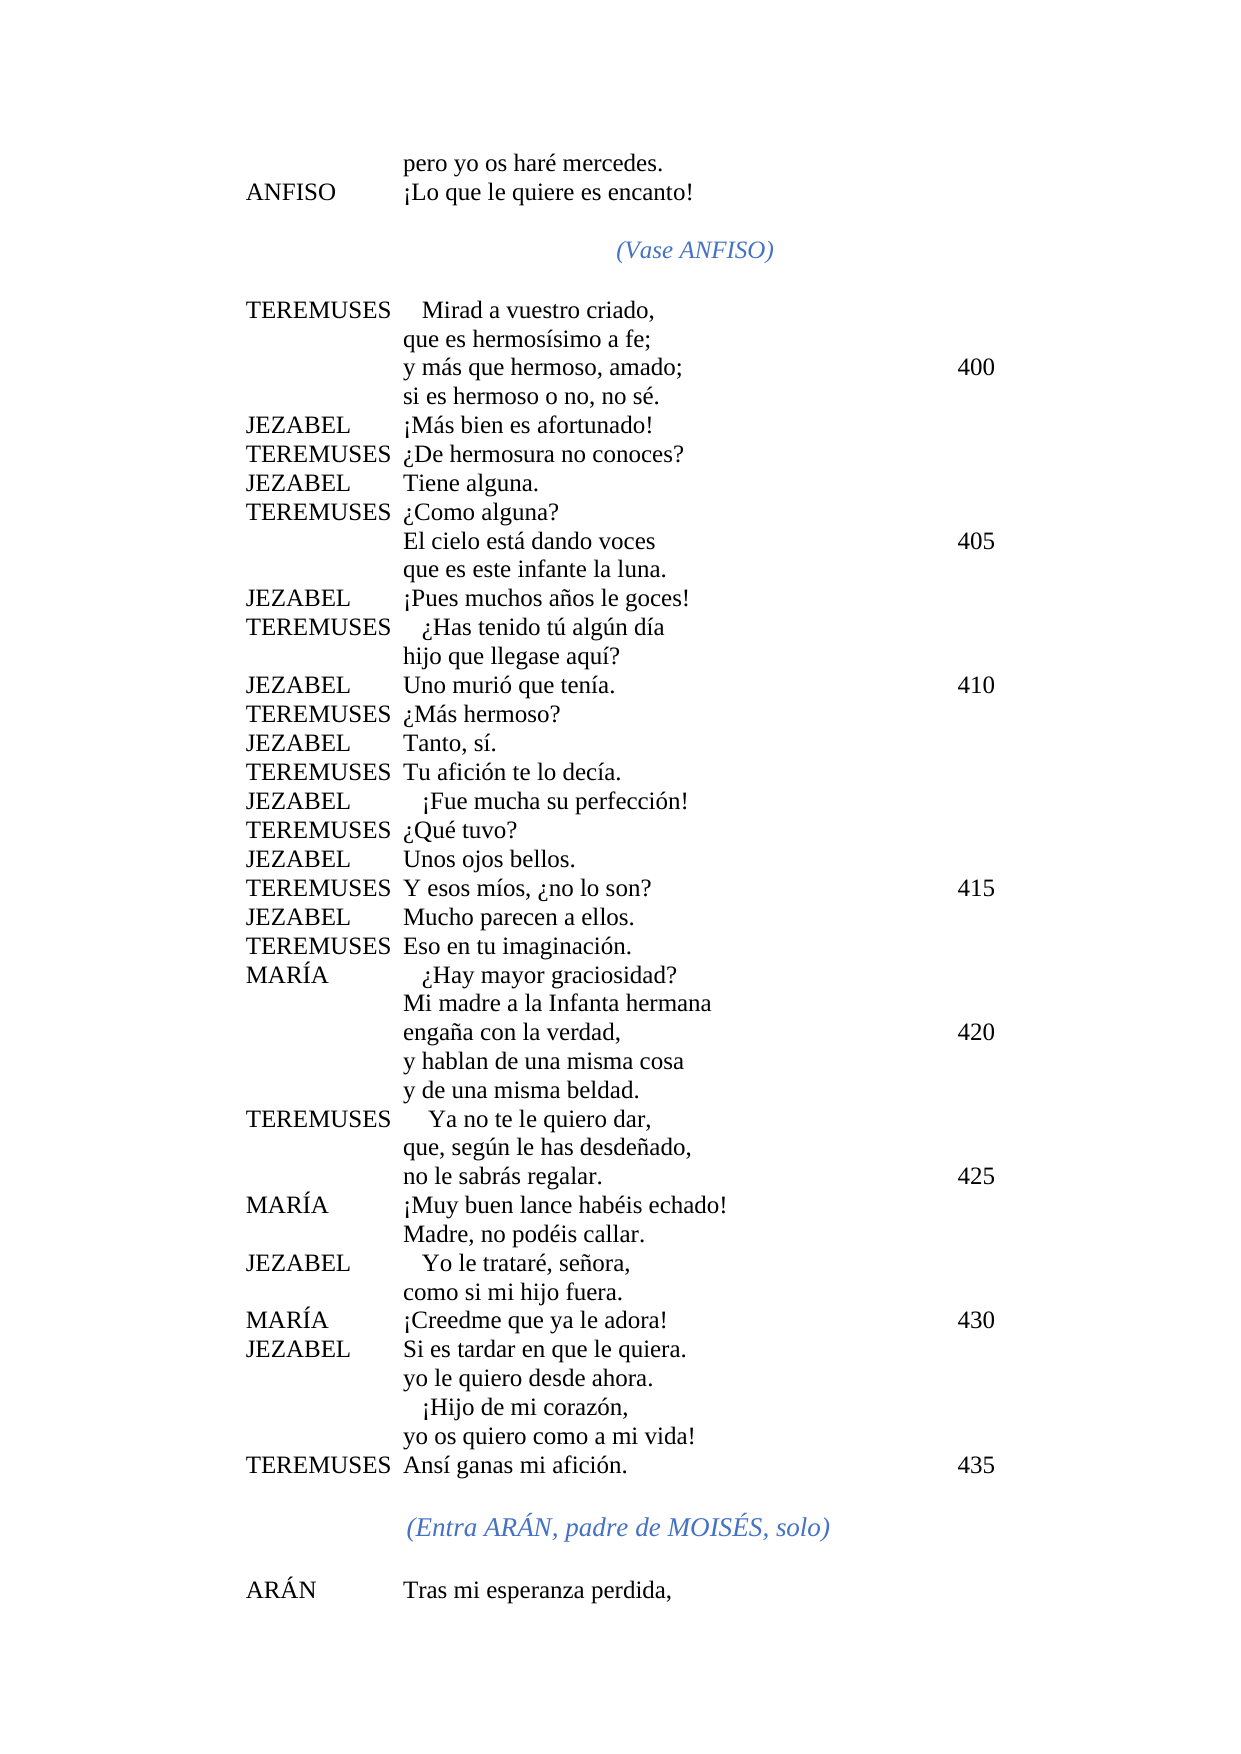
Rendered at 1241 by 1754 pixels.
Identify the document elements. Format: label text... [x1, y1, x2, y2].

table_cell [246, 468, 994, 497]
table_cell [246, 1104, 994, 1190]
table_cell [246, 295, 994, 410]
table_cell [246, 1575, 994, 1604]
table_cell [246, 584, 994, 612]
table_cell [246, 873, 994, 902]
table_cell [246, 1248, 994, 1306]
table_cell [246, 148, 994, 177]
table_cell [246, 699, 994, 728]
table_cell [246, 410, 994, 439]
table_cell [246, 960, 994, 1104]
table_cell [246, 844, 994, 873]
table_cell [246, 728, 994, 757]
table_cell [246, 177, 994, 295]
table_cell [246, 815, 994, 844]
table_cell [246, 670, 994, 699]
table_cell (Entra ARÁN, padre de MOISÉS, solo) [246, 1479, 991, 1575]
table_cell [246, 613, 994, 670]
table_cell [246, 902, 994, 931]
table_cell [246, 497, 994, 583]
table_cell [246, 1190, 994, 1248]
table_cell [246, 757, 994, 786]
table_cell [246, 1306, 994, 1334]
table_cell [246, 786, 994, 815]
table_cell [246, 1450, 994, 1479]
table_cell [246, 439, 994, 468]
table_cell [246, 1335, 994, 1450]
table_cell [246, 931, 994, 960]
